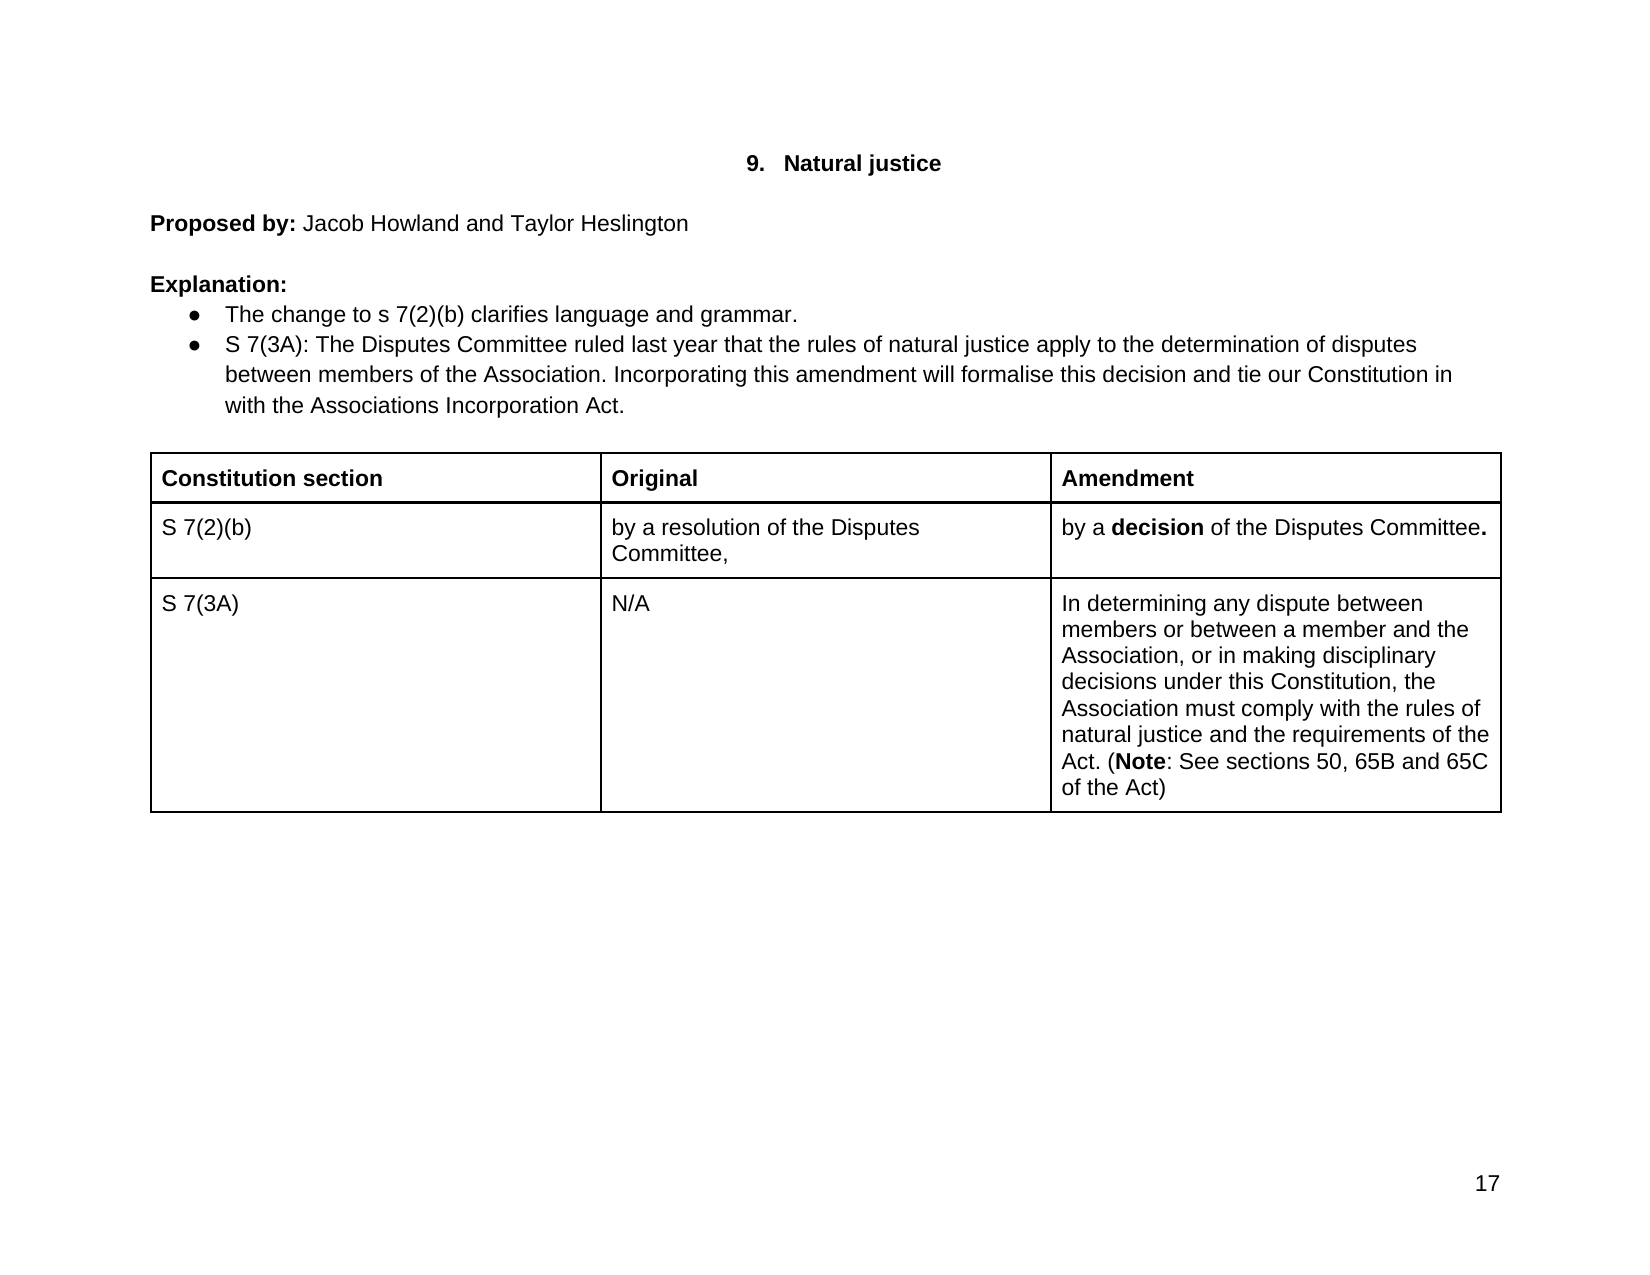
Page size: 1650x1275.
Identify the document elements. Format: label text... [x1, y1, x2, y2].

table_cell by a resolution of the Disputes Committee, [602, 504, 1050, 577]
table_header Original [602, 454, 1050, 501]
table_cell S 7(3A) [152, 579, 600, 811]
text Explanation: [150, 271, 1500, 297]
table_cell by a decision of the Disputes Committee. [1052, 504, 1500, 577]
text Proposed by: Jacob Howland and Taylor Heslington [150, 210, 1500, 237]
list The change to s 7(2)(b) clarifies language and grammar. [187, 301, 1500, 327]
table_header Constitution section [152, 454, 600, 501]
table_header Amendment [1052, 454, 1500, 501]
list Natural justice [187, 150, 1500, 176]
list S 7(3A): The Disputes Committee ruled last year that the rules of natural justice apply to the determination of disputes between members of the Association. Incorporating this amendment will formalise this decision and tie our Constitution in with the Associations Incorporation Act. [187, 331, 1500, 418]
table_cell N/A [602, 579, 1050, 811]
table_cell In determining any dispute between members or between a member and the Association, or in making disciplinary decisions under this Constitution, the Association must comply with the rules of natural justice and the requirements of the Act. (Note: See sections 50, 65B and 65C of the Act) [1052, 579, 1500, 811]
table_cell S 7(2)(b) [152, 504, 600, 577]
